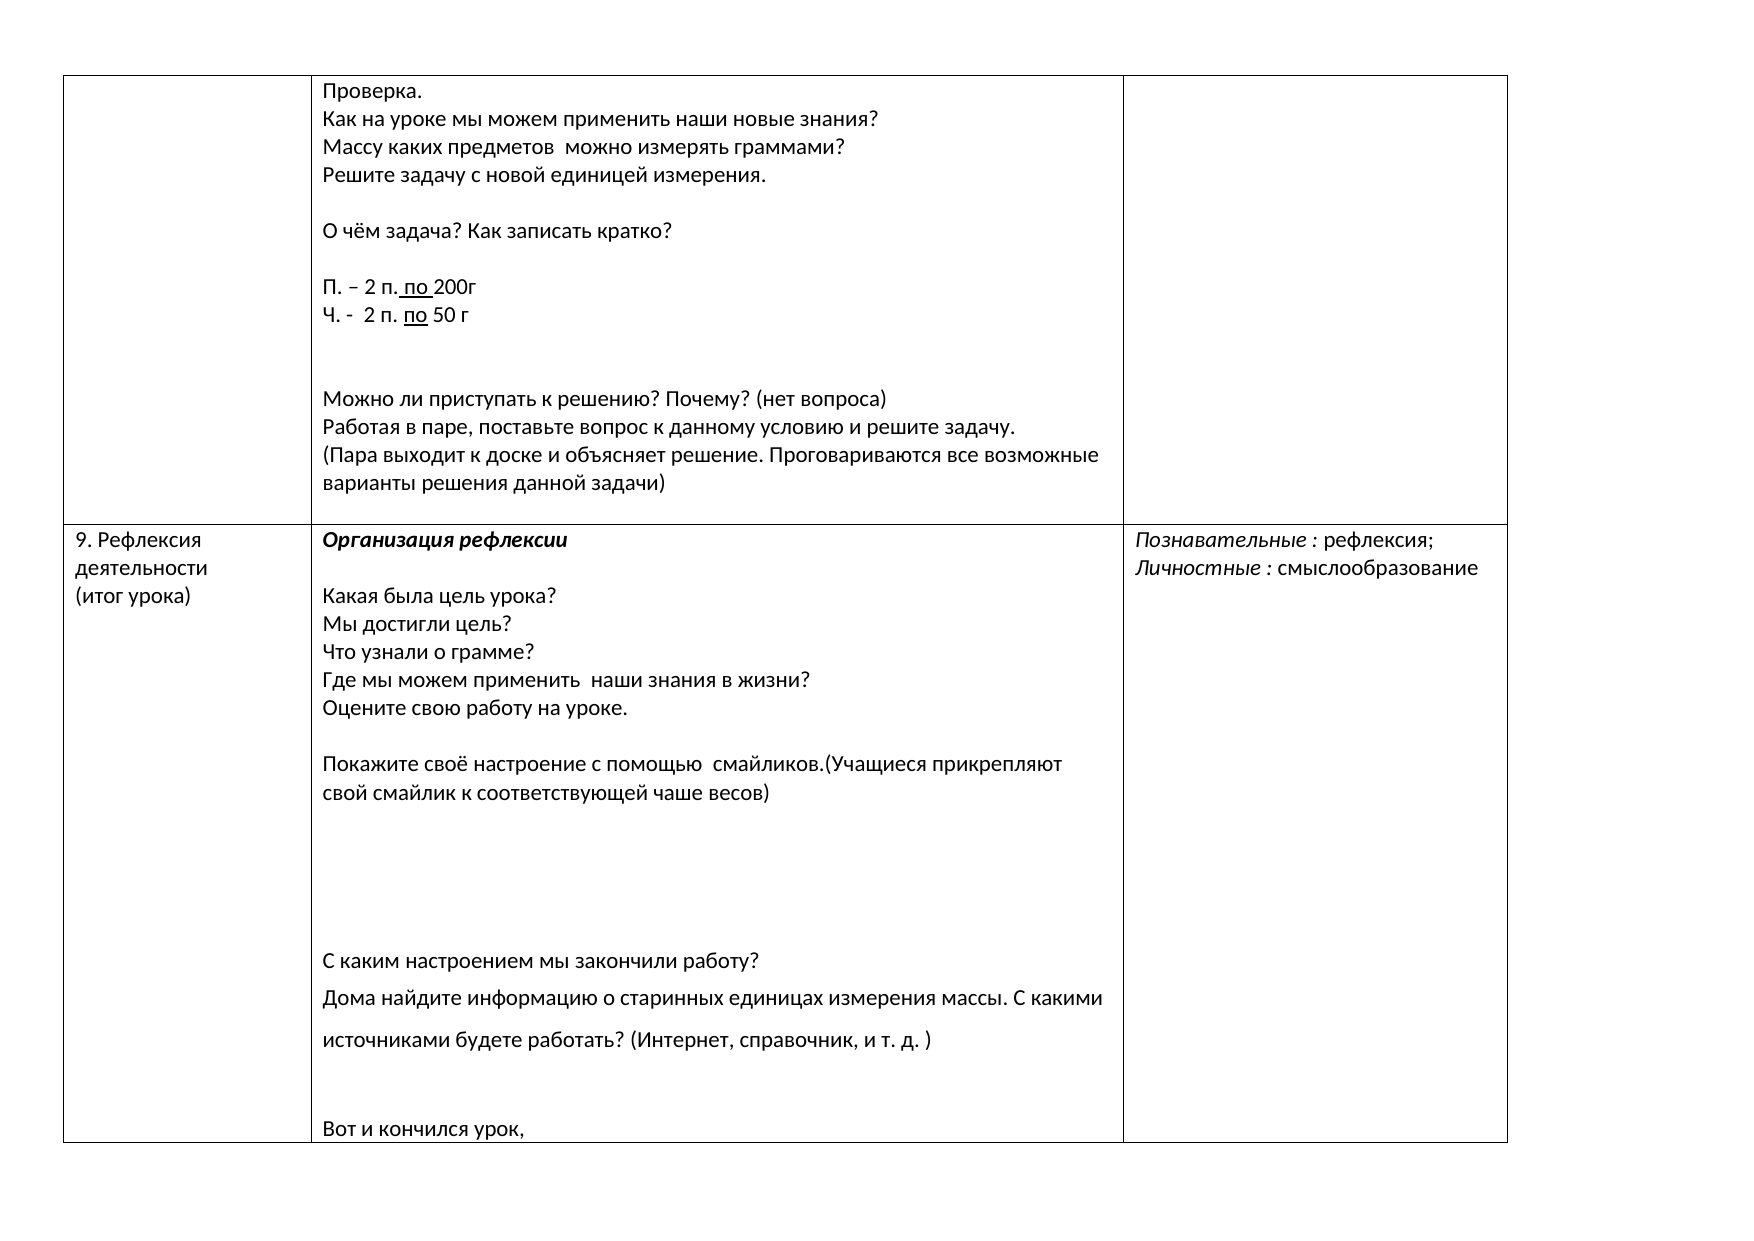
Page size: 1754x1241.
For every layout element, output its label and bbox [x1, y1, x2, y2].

table_cell [1124, 76, 1507, 524]
table_cell [64, 76, 311, 524]
table_cell [1124, 525, 1507, 1142]
table_cell [312, 76, 1123, 524]
table_cell [64, 525, 311, 1142]
table_cell [312, 525, 1123, 1142]
